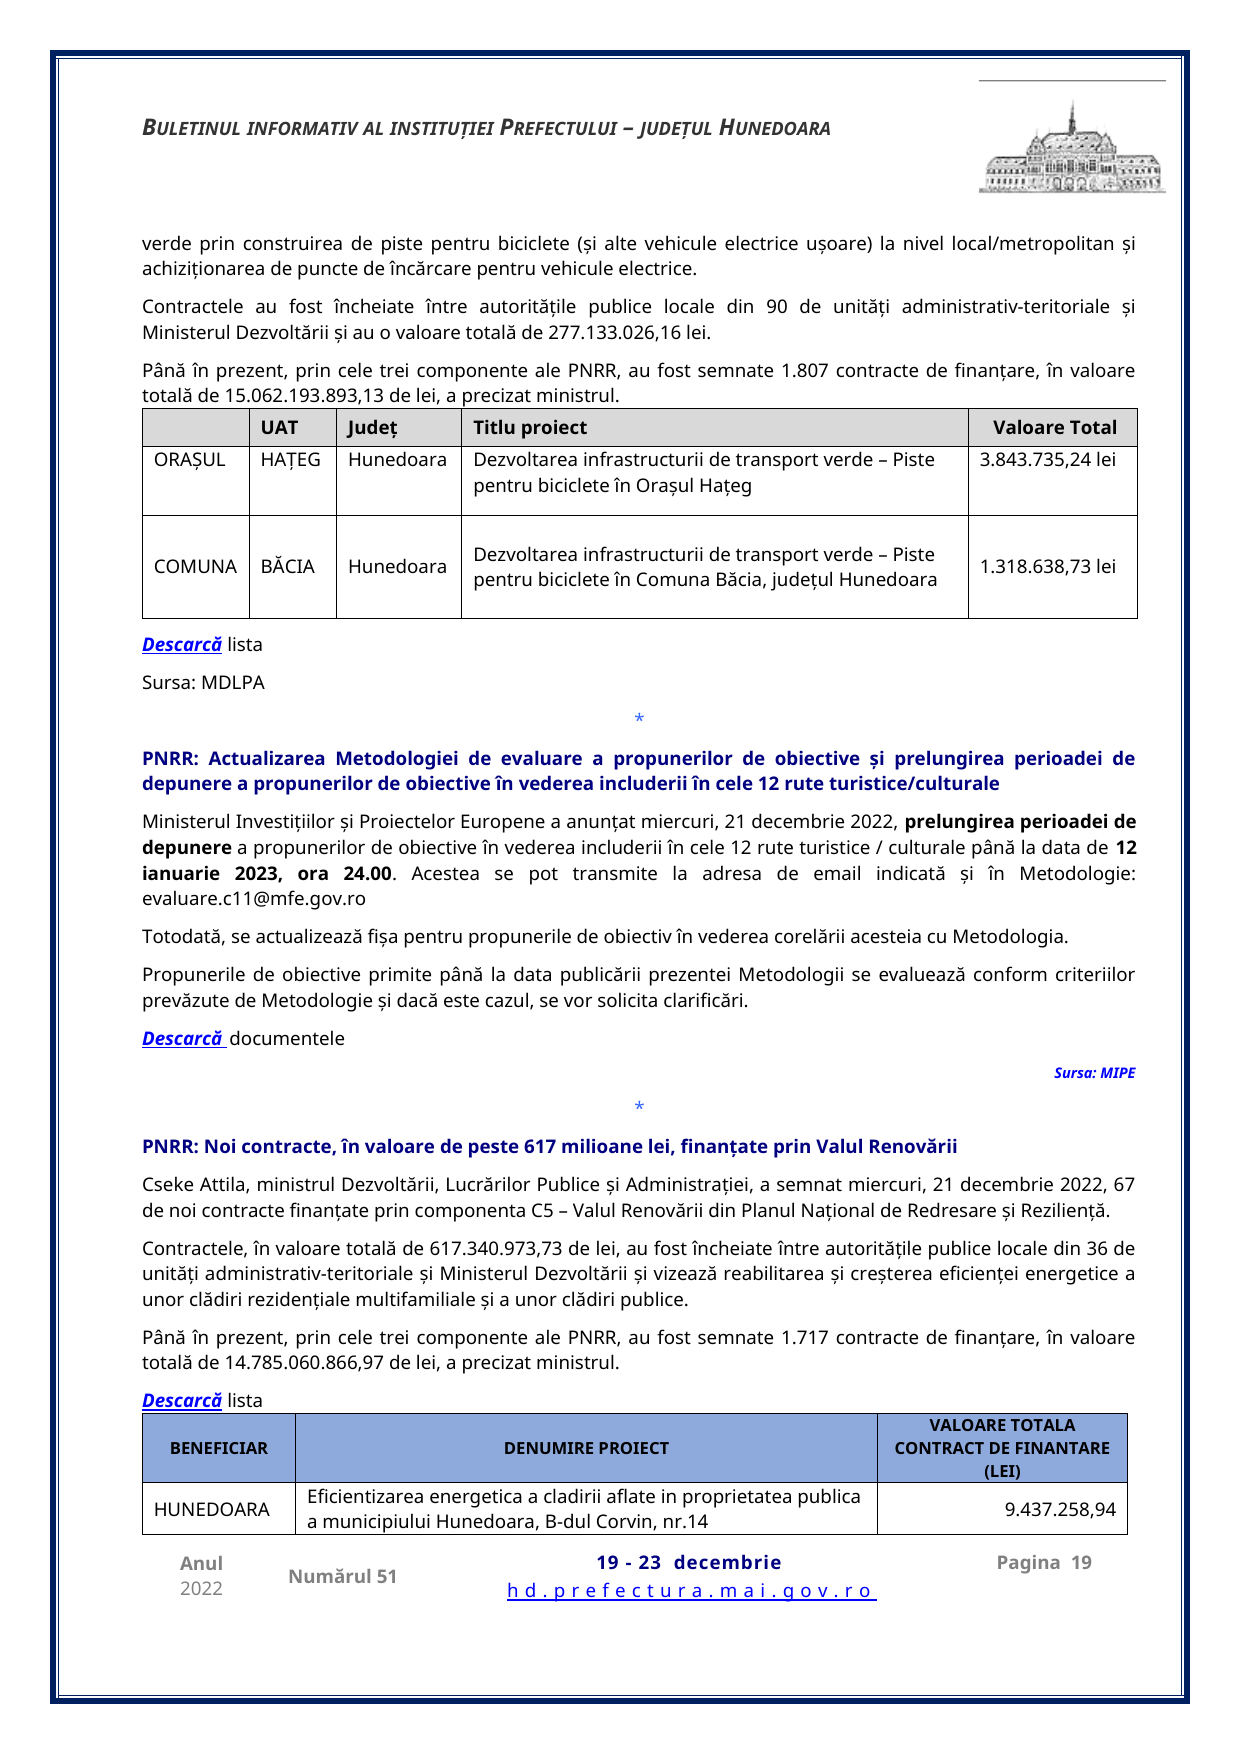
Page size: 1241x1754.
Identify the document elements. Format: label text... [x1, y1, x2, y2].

table_header BENEFICIAR [143, 1414, 295, 1482]
picture [978, 80, 1167, 212]
table_cell COMUNA [143, 516, 249, 618]
text PNRR: Noi contracte, în valoare de peste 617 milioane lei, finanțate prin Valul Renovării [142, 1133, 1137, 1159]
table_cell Dezvoltarea infrastructurii de transport verde – Piste pentru biciclete în Comuna Băcia, județul Hunedoara [462, 516, 968, 618]
table_cell Hunedoara [337, 516, 461, 618]
text Sursa: MDLPA [142, 669, 1137, 695]
text Descarcă documentele [142, 1025, 1137, 1050]
table_header Titlu proiect [462, 409, 968, 446]
text Descarcă lista [142, 631, 1137, 657]
table_cell 3.843.735,24 lei [969, 447, 1137, 514]
table_cell Eficientizarea energetica a cladirii aflate in proprietatea publica a municipiului Hunedoara, B-dul Corvin, nr.14 [296, 1483, 877, 1534]
table_cell 9.437.258,94 [878, 1483, 1127, 1534]
text * [142, 1095, 1137, 1121]
text PNRR: Actualizarea Metodologiei de evaluare a propunerilor de obiective și prelungirea perioadei de depunere a propunerilor de obiective în vederea includerii în cele 12 rute turistice/culturale [142, 745, 1137, 796]
table_cell HUNEDOARA [143, 1483, 295, 1534]
text Totodată, se actualizează fișa pentru propunerile de obiectiv în vederea corelării acesteia cu Metodologia. [142, 923, 1137, 949]
table_cell Hunedoara [337, 447, 461, 514]
text Propunerile de obiective primite până la data publicării prezentei Metodologii se evaluează conform criteriilor prevăzute de Metodologie și dacă este cazul, se vor solicita clarificări. [142, 961, 1137, 1012]
table_header Valoare Total [969, 409, 1137, 446]
table_header [143, 409, 249, 446]
text Descarcă lista [142, 1387, 1137, 1413]
table_cell Dezvoltarea infrastructurii de transport verde – Piste pentru biciclete în Orașul Hațeg [462, 447, 968, 514]
text Până în prezent, prin cele trei componente ale PNRR, au fost semnate 1.717 contracte de finanțare, în valoare totală de 14.785.060.866,97 de lei, a precizat ministrul. [142, 1324, 1137, 1375]
text Până în prezent, prin cele trei componente ale PNRR, au fost semnate 1.807 contracte de finanțare, în valoare totală de 15.062.193.893,13 de lei, a precizat ministrul. [142, 357, 1137, 408]
table_cell HAȚEG [250, 447, 336, 514]
text Ministerul Investițiilor și Proiectelor Europene a anunțat miercuri, 21 decembrie 2022, prelungirea perioadei de depunere a propunerilor de obiective în vederea includerii în cele 12 rute turistice / culturale până la data de 12 ianuarie 2023, ora 24.00. Acestea se pot transmite la adresa de email indicată și în Metodologie: evaluare.c11@mfe.gov.ro [142, 809, 1137, 911]
table_header UAT [250, 409, 336, 446]
text Sursa: MIPE [142, 1063, 1137, 1083]
table_header Județ [337, 409, 461, 446]
text Contractele, în valoare totală de 617.340.973,73 de lei, au fost încheiate între autoritățile publice locale din 36 de unități administrativ-teritoriale și Ministerul Dezvoltării și vizează reabilitarea și creșterea eficienței energetice a unor clădiri rezidențiale multifamiliale și a unor clădiri publice. [142, 1235, 1137, 1311]
table_header DENUMIRE PROIECT [296, 1414, 877, 1482]
table_cell ORAȘUL [143, 447, 249, 514]
table_header VALOARE TOTALA CONTRACT DE FINANTARE (LEI) [878, 1414, 1127, 1482]
text Cseke Attila, ministrul Dezvoltării, Lucrărilor Publice și Administrației, a semnat miercuri, 21 decembrie 2022, 67 de noi contracte finanțate prin componenta C5 – Valul Renovării din Planul Național de Redresare și Reziliență. [142, 1171, 1137, 1222]
text Contractele au fost încheiate între autoritățile publice locale din 90 de unități administrativ-teritoriale și Ministerul Dezvoltării și au o valoare totală de 277.133.026,16 lei. [142, 294, 1137, 345]
table_cell BĂCIA [250, 516, 336, 618]
table_cell 1.318.638,73 lei [969, 516, 1137, 618]
text * [142, 707, 1137, 733]
